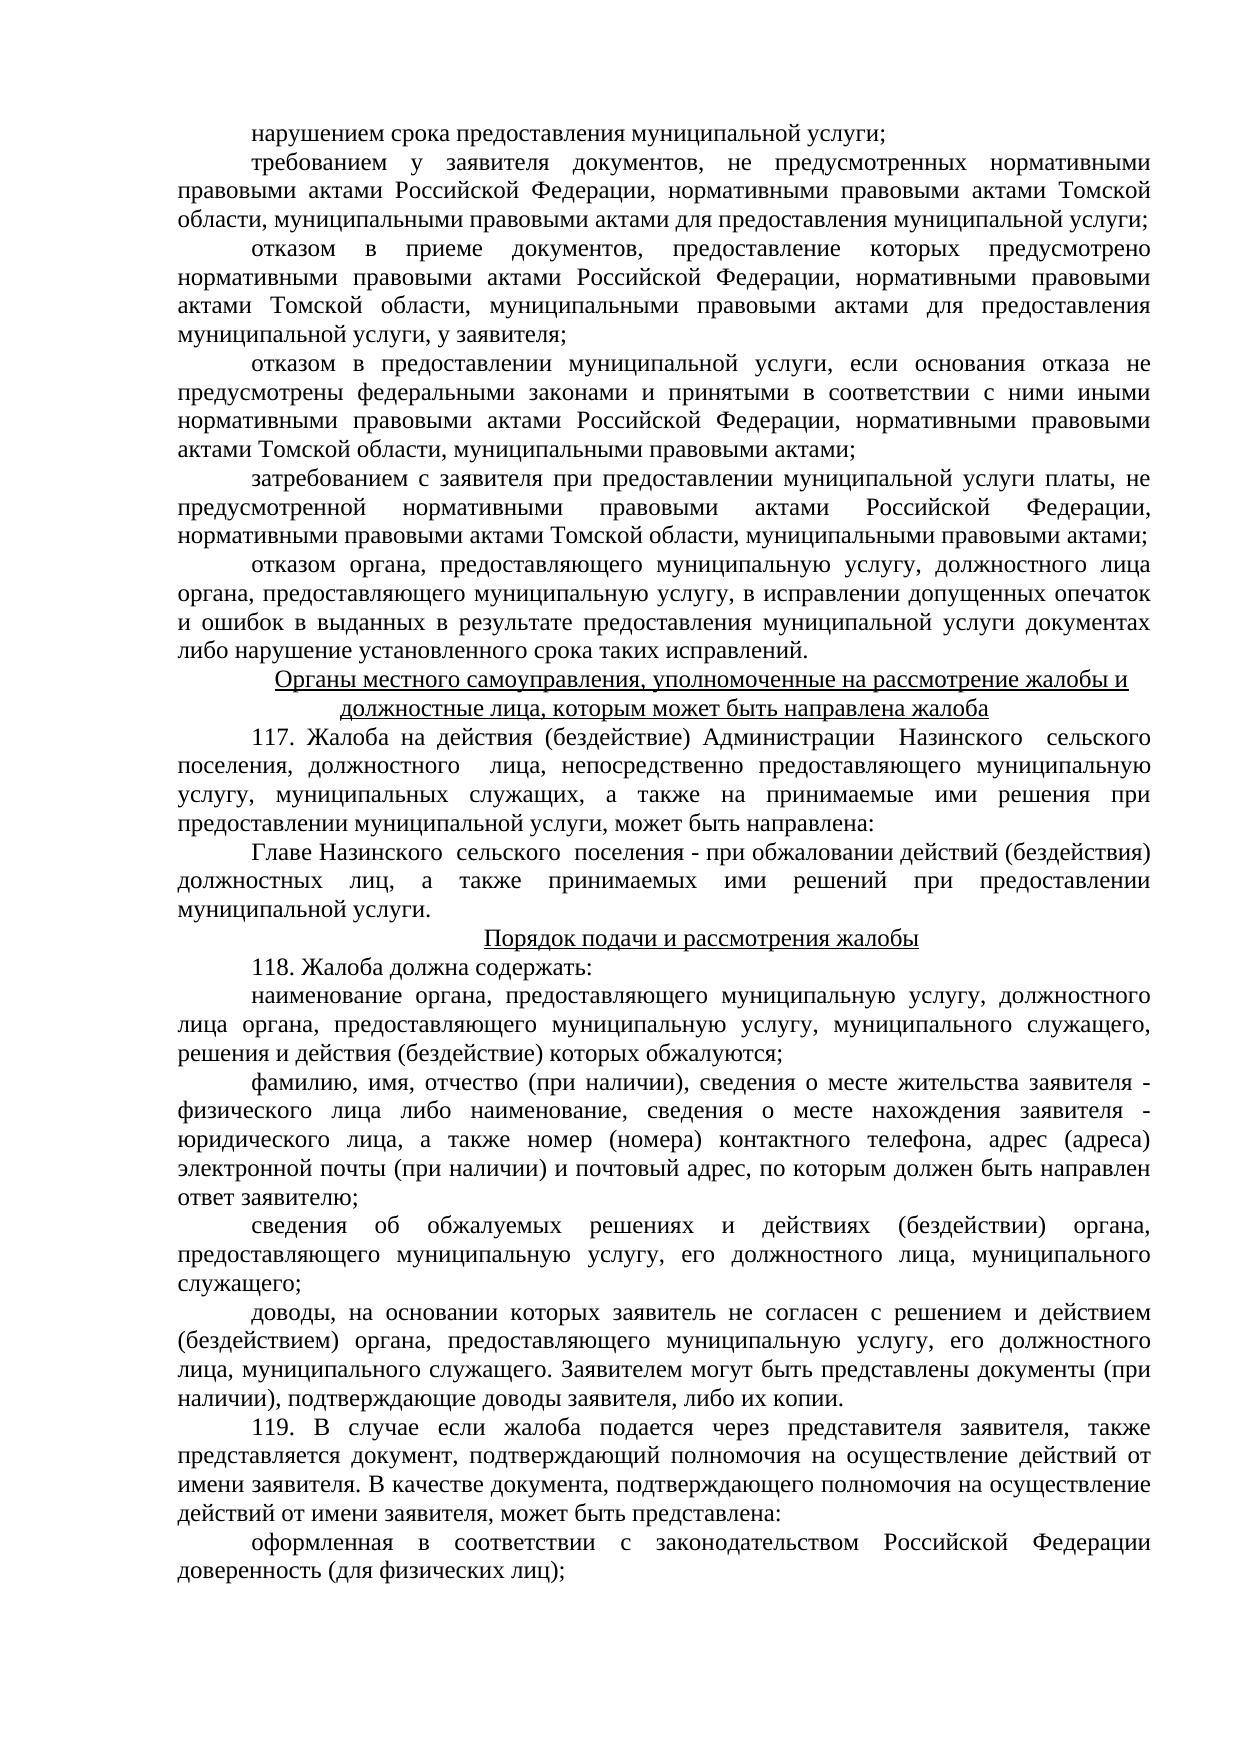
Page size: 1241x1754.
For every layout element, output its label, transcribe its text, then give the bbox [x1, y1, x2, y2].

text отказом в предоставлении муниципальной услуги, если основания отказа не предусмотрены федеральными законами и принятыми в соответствии с ними иными нормативными правовыми актами Российской Федерации, нормативными правовыми актами Томской области, муниципальными правовыми актами; [177, 348, 1152, 463]
text отказом в приеме документов, предоставление которых предусмотрено нормативными правовыми актами Российской Федерации, нормативными правовыми актами Томской области, муниципальными правовыми актами для предоставления муниципальной услуги, у заявителя; [177, 233, 1152, 348]
text сведения об обжалуемых решениях и действиях (бездействии) органа, предоставляющего муниципальную услугу, его должностного лица, муниципального служащего; [177, 1211, 1152, 1297]
text нарушением срока предоставления муниципальной услуги; [177, 118, 1152, 147]
text 117. Жалоба на действия (бездействие) Администрации Назинского сельского поселения, должностного лица, непосредственно предоставляющего муниципальную услугу, муниципальных служащих, а также на принимаемые ими решения при предоставлении муниципальной услуги, может быть направлена: [177, 722, 1152, 837]
text Порядок подачи и рассмотрения жалобы [177, 923, 1152, 952]
text оформленная в соответствии с законодательством Российской Федерации доверенность (для физических лиц); [177, 1527, 1152, 1584]
text фамилию, имя, отчество (при наличии), сведения о месте жительства заявителя - физического лица либо наименование, сведения о месте нахождения заявителя - юридического лица, а также номер (номера) контактного телефона, адрес (адреса) электронной почты (при наличии) и почтовый адрес, по которым должен быть направлен ответ заявителю; [177, 1067, 1152, 1211]
text отказом органа, предоставляющего муниципальную услугу, должностного лица органа, предоставляющего муниципальную услугу, в исправлении допущенных опечаток и ошибок в выданных в результате предоставления муниципальной услуги документах либо нарушение установленного срока таких исправлений. [177, 549, 1152, 664]
text затребованием с заявителя при предоставлении муниципальной услуги платы, не предусмотренной нормативными правовыми актами Российской Федерации, нормативными правовыми актами Томской области, муниципальными правовыми актами; [177, 463, 1152, 549]
text требованием у заявителя документов, не предусмотренных нормативными правовыми актами Российской Федерации, нормативными правовыми актами Томской области, муниципальными правовыми актами для предоставления муниципальной услуги; [177, 147, 1152, 233]
text 118. Жалоба должна содержать: [251, 952, 1152, 981]
text Главе Назинского сельского поселения - при обжаловании действий (бездействия) должностных лиц, а также принимаемых ими решений при предоставлении муниципальной услуги. [177, 837, 1152, 923]
text 119. В случае если жалоба подается через представителя заявителя, также представляется документ, подтверждающий полномочия на осуществление действий от имени заявителя. В качестве документа, подтверждающего полномочия на осуществление действий от имени заявителя, может быть представлена: [177, 1412, 1152, 1527]
text наименование органа, предоставляющего муниципальную услугу, должностного лица органа, предоставляющего муниципальную услугу, муниципального служащего, решения и действия (бездействие) которых обжалуются; [177, 981, 1152, 1067]
text доводы, на основании которых заявитель не согласен с решением и действием (бездействием) органа, предоставляющего муниципальную услугу, его должностного лица, муниципального служащего. Заявителем могут быть представлены документы (при наличии), подтверждающие доводы заявителя, либо их копии. [177, 1297, 1152, 1412]
text Органы местного самоуправления, уполномоченные на рассмотрение жалобы и должностные лица, которым может быть направлена жалоба [177, 664, 1152, 722]
